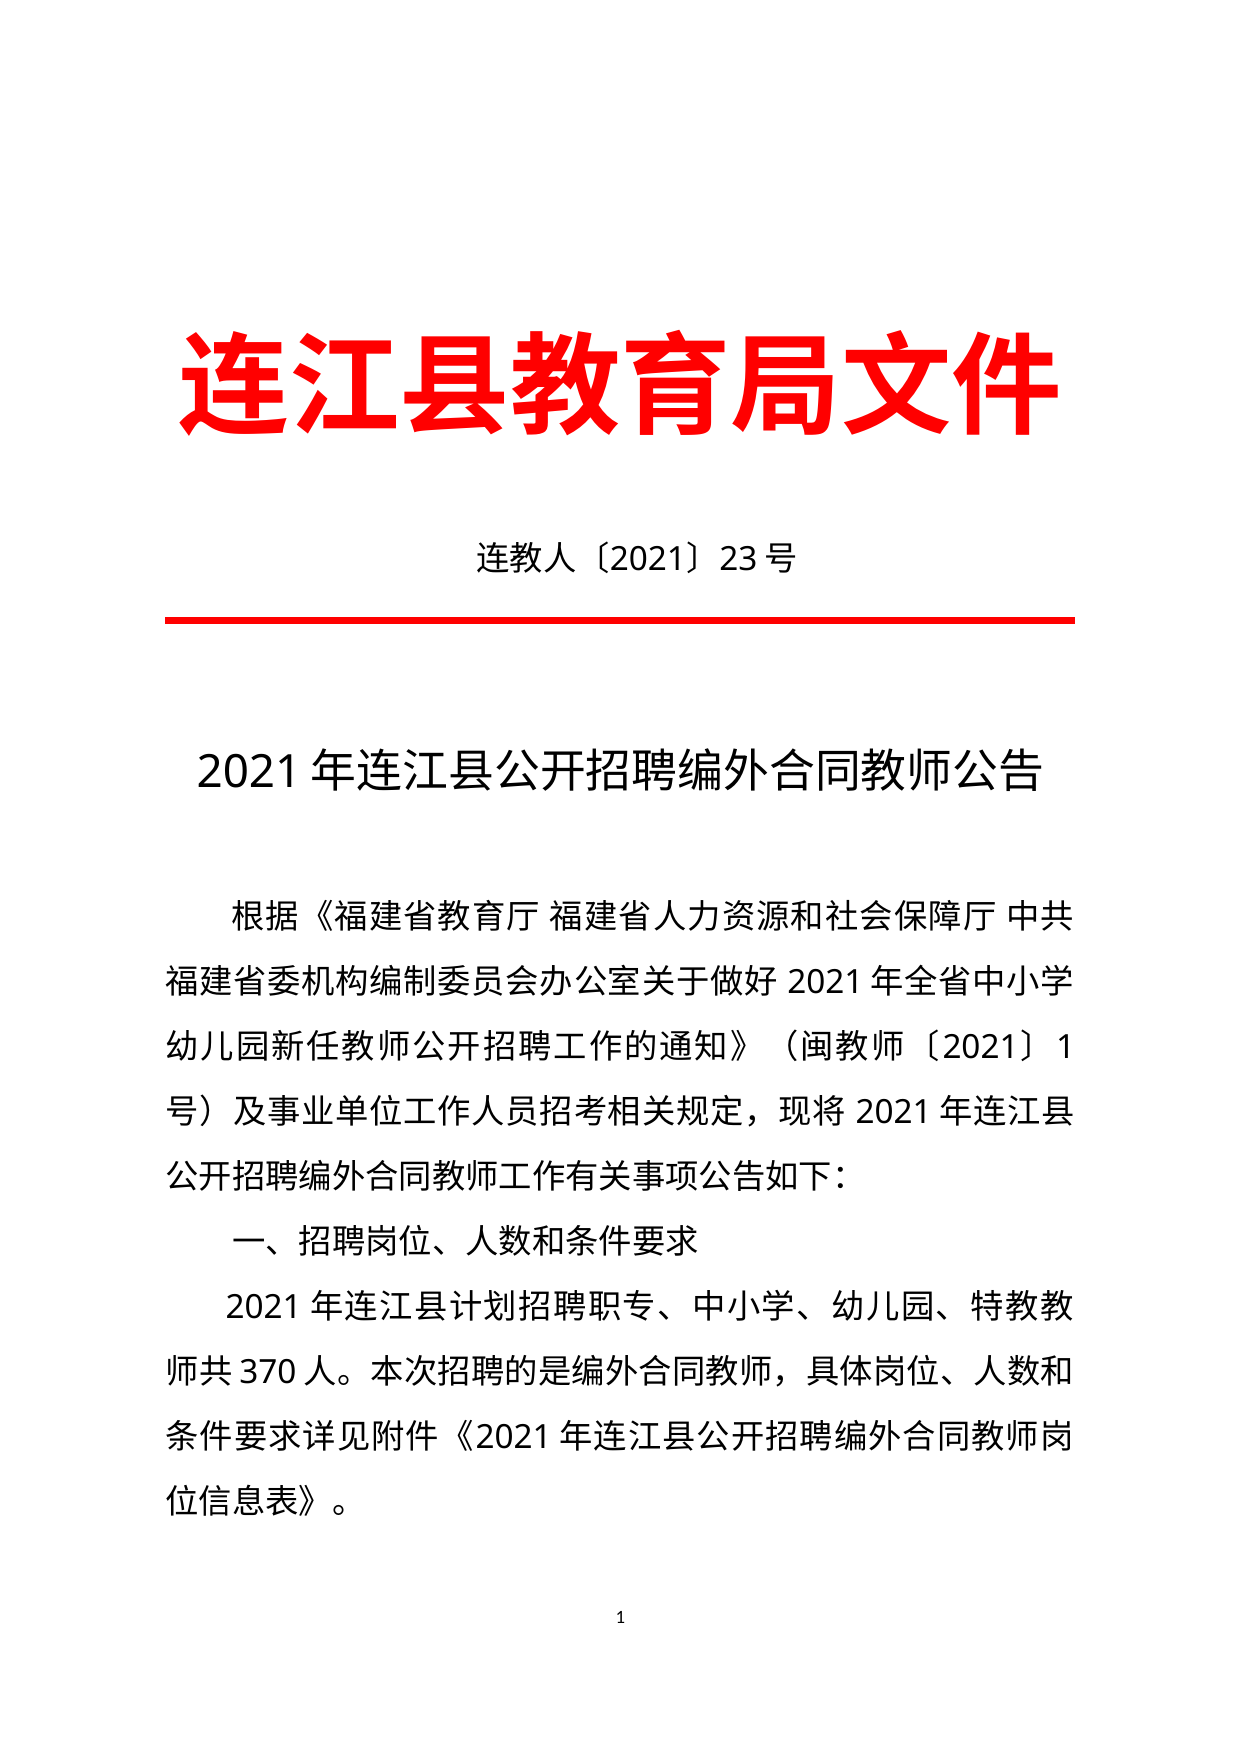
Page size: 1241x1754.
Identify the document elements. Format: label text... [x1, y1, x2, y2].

text 一、招聘岗位、人数和条件要求 [165, 1206, 1075, 1271]
text 连江县教育局文件 [165, 296, 1075, 459]
text 2021年连江县公开招聘编外合同教师公告 [165, 719, 1075, 816]
text 2021年连江县计划招聘职专、中小学、幼儿园、特教教师共370人。本次招聘的是编外合同教师，具体岗位、人数和条件要求详见附件《2021年连江县公开招聘编外合同教师岗位信息表》。 [165, 1271, 1075, 1531]
text 连教人〔2021〕23号 [165, 524, 1075, 589]
text 根据《福建省教育厅 福建省人力资源和社会保障厅 中共福建省委机构编制委员会办公室关于做好2021年全省中小学幼儿园新任教师公开招聘工作的通知》（闽教师〔2021〕1号）及事业单位工作人员招考相关规定，现将2021年连江县公开招聘编外合同教师工作有关事项公告如下： [165, 881, 1075, 1206]
